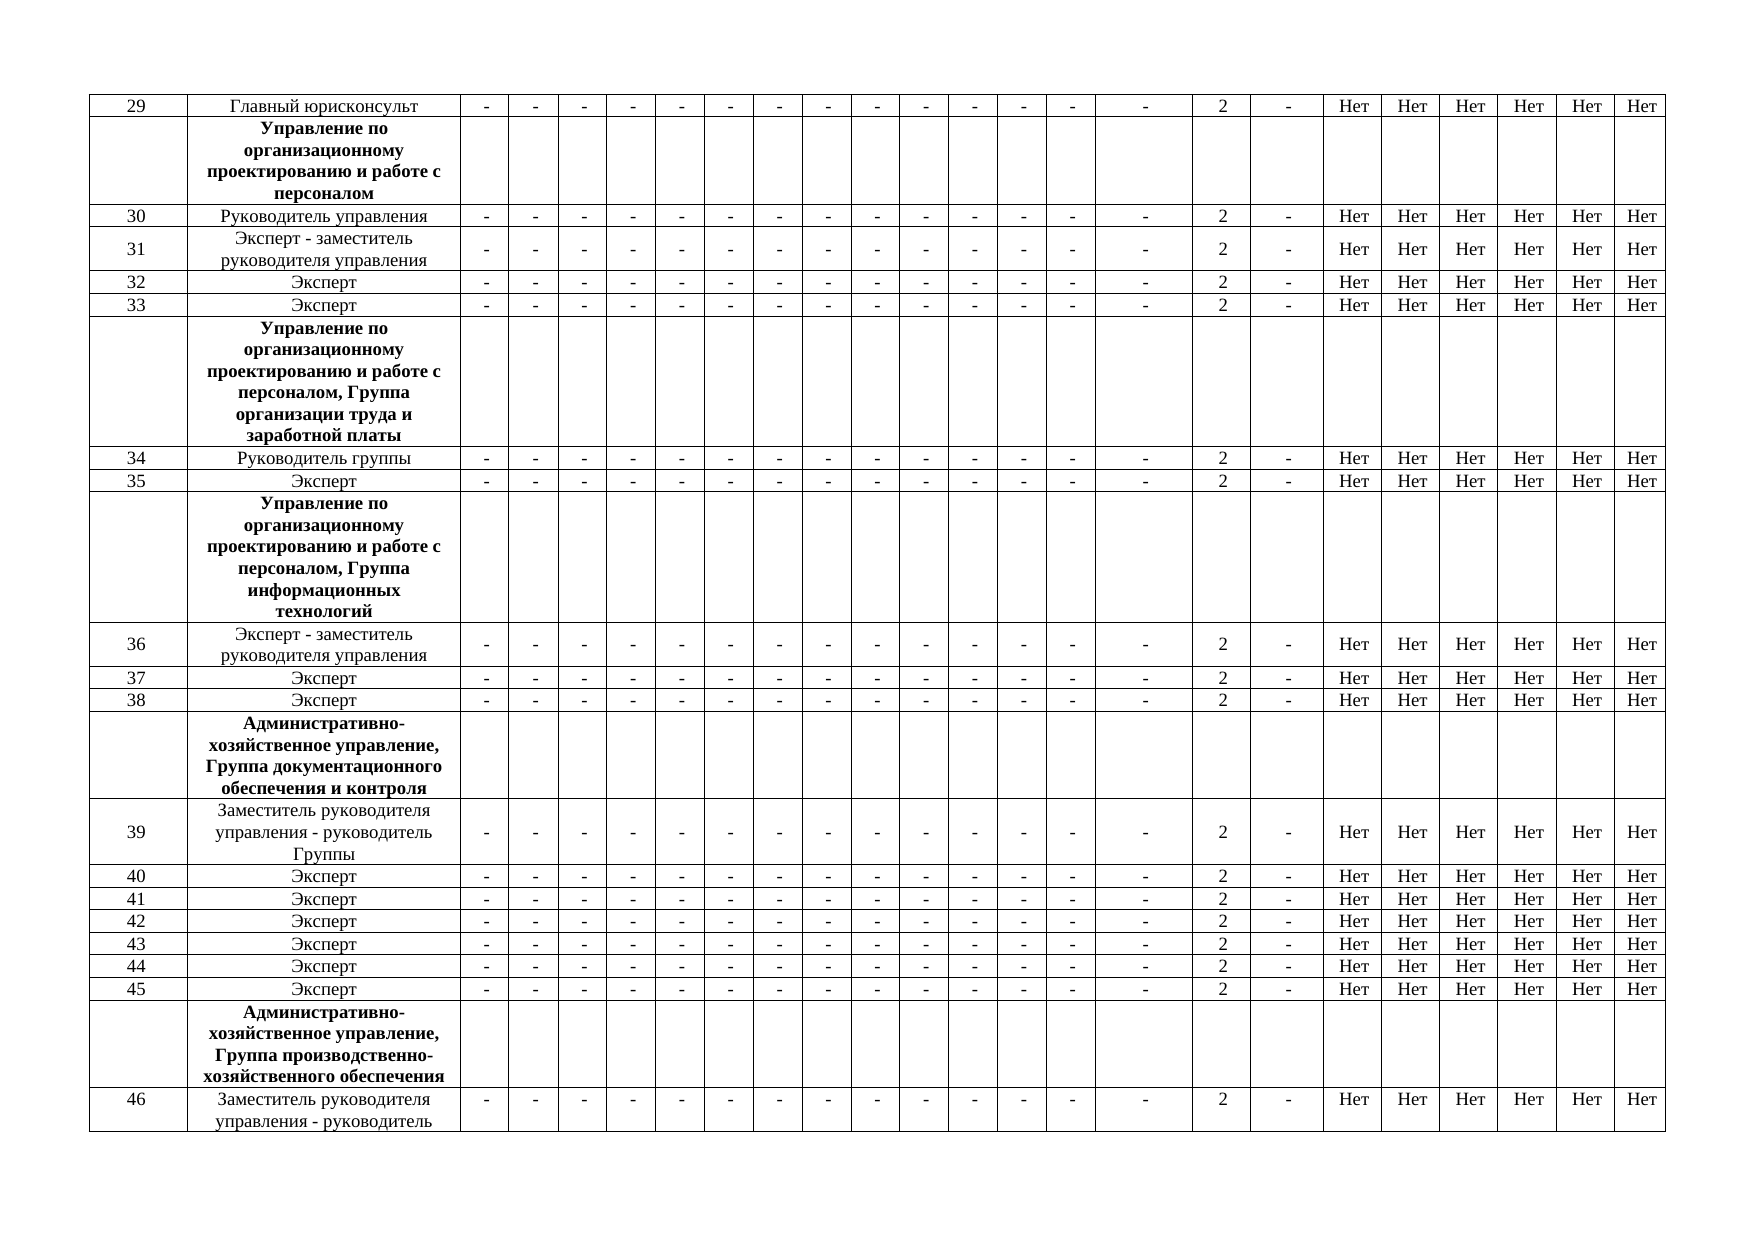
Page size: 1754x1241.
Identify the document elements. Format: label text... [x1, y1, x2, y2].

table_cell Нет [1440, 799, 1497, 864]
table_cell Нет [1324, 1088, 1381, 1131]
table_cell [1047, 317, 1095, 446]
table_cell - [461, 470, 508, 491]
table_cell - [461, 1088, 508, 1131]
table_cell - [1047, 667, 1095, 688]
table_cell Нет [1498, 888, 1556, 909]
table_cell Нет [1382, 978, 1439, 999]
table_cell - [656, 865, 704, 887]
table_cell [1498, 492, 1556, 622]
table_cell - [607, 910, 655, 932]
table_cell - [705, 294, 753, 316]
table_cell - [1251, 227, 1323, 270]
table_cell 2 [1193, 955, 1250, 977]
table_cell [754, 117, 802, 203]
table_cell [705, 117, 753, 203]
table_cell - [1251, 294, 1323, 316]
table_cell - [1096, 955, 1192, 977]
table_cell Нет [1324, 447, 1381, 468]
table_cell - [949, 865, 997, 887]
table_cell - [509, 888, 558, 909]
table_cell Нет [1440, 205, 1497, 226]
table_cell - [998, 955, 1046, 977]
table_cell - [1251, 271, 1323, 293]
table_cell - [656, 955, 704, 977]
table_cell [1193, 492, 1250, 622]
table_cell - [705, 955, 753, 977]
table_cell [1251, 492, 1323, 622]
table_cell - [803, 933, 851, 954]
table_cell [1382, 492, 1439, 622]
table_cell Нет [1498, 865, 1556, 887]
table_cell Руководитель управления [188, 205, 460, 226]
table_cell - [803, 294, 851, 316]
table_cell - [998, 865, 1046, 887]
table_cell - [852, 955, 899, 977]
table_cell - [1251, 623, 1323, 666]
table_cell - [509, 205, 558, 226]
table_cell 2 [1193, 667, 1250, 688]
table_cell Эксперт [188, 933, 460, 954]
table_cell [1382, 317, 1439, 446]
table_cell - [852, 1088, 899, 1131]
table_cell [1615, 1001, 1665, 1087]
table_cell - [1251, 447, 1323, 468]
table_cell [1498, 317, 1556, 446]
table_cell - [509, 1088, 558, 1131]
table_cell Нет [1557, 955, 1614, 977]
table_cell - [1096, 447, 1192, 468]
table_cell Нет [1557, 978, 1614, 999]
table_cell - [705, 205, 753, 226]
table_cell Нет [1615, 271, 1665, 293]
table_cell [705, 712, 753, 798]
table_cell Нет [1557, 470, 1614, 491]
table_cell [852, 1001, 899, 1087]
table_cell Нет [1440, 689, 1497, 711]
table_cell Нет [1498, 1088, 1556, 1131]
table_cell - [754, 470, 802, 491]
table_cell Нет [1440, 910, 1497, 932]
table_cell - [1047, 978, 1095, 999]
table_cell - [949, 271, 997, 293]
table_cell Нет [1382, 294, 1439, 316]
table_cell - [803, 205, 851, 226]
table_cell [1557, 117, 1614, 203]
table_cell Нет [1324, 205, 1381, 226]
table_cell - [656, 978, 704, 999]
table_cell Нет [1382, 799, 1439, 864]
table_cell - [1096, 667, 1192, 688]
table_cell - [1251, 667, 1323, 688]
table_cell - [754, 978, 802, 999]
table_cell - [1096, 865, 1192, 887]
table_cell [1324, 1001, 1381, 1087]
table_cell - [949, 955, 997, 977]
table_cell - [900, 933, 948, 954]
table_cell - [803, 447, 851, 468]
table_cell 30 [90, 205, 187, 226]
table_cell - [852, 667, 899, 688]
table_cell - [509, 865, 558, 887]
table_cell [1324, 712, 1381, 798]
table_cell [754, 317, 802, 446]
table_cell Эксперт [188, 667, 460, 688]
table_cell - [900, 95, 948, 116]
table_cell [1615, 317, 1665, 446]
table_cell - [705, 667, 753, 688]
table_cell - [998, 799, 1046, 864]
table_cell - [852, 95, 899, 116]
table_cell [90, 317, 187, 446]
table_cell [1324, 492, 1381, 622]
table_cell [1193, 117, 1250, 203]
table_cell [1096, 712, 1192, 798]
table_cell - [1047, 865, 1095, 887]
table_cell 2 [1193, 689, 1250, 711]
table_cell - [607, 667, 655, 688]
table_cell [852, 117, 899, 203]
table_cell Нет [1615, 227, 1665, 270]
table_cell - [900, 1088, 948, 1131]
table_cell - [607, 689, 655, 711]
table_cell - [607, 1088, 655, 1131]
table_cell Нет [1557, 910, 1614, 932]
table_cell - [900, 667, 948, 688]
table_cell [1251, 317, 1323, 446]
table_cell Нет [1440, 294, 1497, 316]
table_cell Нет [1498, 205, 1556, 226]
table_cell - [559, 910, 606, 932]
table_cell [900, 117, 948, 203]
table_cell Нет [1557, 205, 1614, 226]
table_cell - [656, 1088, 704, 1131]
table_cell - [754, 865, 802, 887]
table_cell [656, 492, 704, 622]
table_cell 33 [90, 294, 187, 316]
table_cell - [656, 271, 704, 293]
table_cell - [754, 1088, 802, 1131]
table_cell [998, 492, 1046, 622]
table_cell - [998, 667, 1046, 688]
table_cell - [1047, 623, 1095, 666]
table_cell Нет [1498, 955, 1556, 977]
table_cell - [949, 447, 997, 468]
table_cell [949, 1001, 997, 1087]
table_cell [1096, 317, 1192, 446]
table_cell Нет [1615, 865, 1665, 887]
table_cell - [1251, 95, 1323, 116]
table_cell Нет [1382, 689, 1439, 711]
table_cell [900, 492, 948, 622]
table_cell - [509, 271, 558, 293]
table_cell - [754, 205, 802, 226]
table_cell 2 [1193, 888, 1250, 909]
table_cell [1440, 492, 1497, 622]
table_cell [656, 117, 704, 203]
table_cell Нет [1440, 888, 1497, 909]
table_cell - [1096, 888, 1192, 909]
table_cell - [705, 933, 753, 954]
table_cell - [656, 910, 704, 932]
table_cell 37 [90, 667, 187, 688]
table_cell - [803, 227, 851, 270]
table_cell Нет [1440, 667, 1497, 688]
table_cell - [607, 271, 655, 293]
table_cell - [998, 933, 1046, 954]
table_cell Нет [1440, 271, 1497, 293]
table_cell Нет [1324, 294, 1381, 316]
table_cell [754, 492, 802, 622]
table_cell - [1251, 888, 1323, 909]
table_cell - [754, 689, 802, 711]
table_cell - [803, 1088, 851, 1131]
table_cell - [1251, 865, 1323, 887]
table_cell Нет [1440, 470, 1497, 491]
table_cell Нет [1498, 978, 1556, 999]
table_cell - [998, 978, 1046, 999]
table_cell - [1251, 933, 1323, 954]
table_cell - [656, 447, 704, 468]
table_cell - [803, 470, 851, 491]
table_cell - [900, 799, 948, 864]
table_cell Нет [1324, 271, 1381, 293]
table_cell Нет [1557, 865, 1614, 887]
table_cell - [461, 447, 508, 468]
table_cell [949, 492, 997, 622]
table_cell - [803, 978, 851, 999]
table_cell - [509, 978, 558, 999]
table_cell - [559, 447, 606, 468]
table_cell - [656, 667, 704, 688]
table_cell Нет [1382, 447, 1439, 468]
table_cell [998, 317, 1046, 446]
table_cell - [656, 294, 704, 316]
table_cell Нет [1615, 623, 1665, 666]
table_cell - [705, 447, 753, 468]
table_cell - [1251, 955, 1323, 977]
table_cell - [900, 294, 948, 316]
table_cell - [754, 933, 802, 954]
table_cell - [1047, 888, 1095, 909]
table_cell - [705, 978, 753, 999]
table_cell - [705, 799, 753, 864]
table_cell [1096, 117, 1192, 203]
table_cell - [705, 888, 753, 909]
table_cell Нет [1498, 933, 1556, 954]
table_cell - [559, 865, 606, 887]
table_cell - [949, 95, 997, 116]
table_cell Нет [1557, 667, 1614, 688]
table_cell - [461, 799, 508, 864]
table_cell - [998, 227, 1046, 270]
table_cell [509, 712, 558, 798]
table_cell 2 [1193, 623, 1250, 666]
table_cell - [949, 667, 997, 688]
table_cell Нет [1382, 865, 1439, 887]
table_cell - [803, 623, 851, 666]
table_cell 2 [1193, 978, 1250, 999]
table_cell - [461, 667, 508, 688]
table_cell [803, 317, 851, 446]
table_cell - [754, 955, 802, 977]
table_cell [559, 317, 606, 446]
table_cell [998, 117, 1046, 203]
table_cell [90, 712, 187, 798]
table_cell - [607, 205, 655, 226]
table_cell Нет [1498, 227, 1556, 270]
table_cell [1047, 117, 1095, 203]
table_cell - [461, 95, 508, 116]
table_cell 34 [90, 447, 187, 468]
table_cell Нет [1498, 799, 1556, 864]
table_cell [803, 492, 851, 622]
table_cell - [1096, 470, 1192, 491]
table_cell - [559, 1088, 606, 1131]
table_cell - [1096, 689, 1192, 711]
table_cell 40 [90, 865, 187, 887]
table_cell [1440, 317, 1497, 446]
table_cell Эксперт [188, 470, 460, 491]
table_cell - [949, 888, 997, 909]
table_cell [1047, 712, 1095, 798]
table_cell - [900, 910, 948, 932]
table_cell [607, 117, 655, 203]
table_cell Эксперт [188, 978, 460, 999]
table_cell Нет [1615, 888, 1665, 909]
table_cell [90, 117, 187, 203]
table_cell [852, 317, 899, 446]
table_cell - [998, 294, 1046, 316]
table_cell - [656, 933, 704, 954]
table_cell Нет [1440, 933, 1497, 954]
table_cell Эксперт [188, 910, 460, 932]
table_cell 2 [1193, 933, 1250, 954]
table_cell - [1251, 910, 1323, 932]
table_cell - [461, 227, 508, 270]
table_cell - [803, 888, 851, 909]
table_cell - [509, 955, 558, 977]
table_cell [461, 712, 508, 798]
table_cell - [900, 888, 948, 909]
table_cell Нет [1382, 888, 1439, 909]
table_cell Управление по организационному проектированию и работе с персоналом [188, 117, 460, 203]
table_cell - [998, 623, 1046, 666]
table_cell - [998, 95, 1046, 116]
table_cell Нет [1324, 888, 1381, 909]
table_cell 42 [90, 910, 187, 932]
table_cell 45 [90, 978, 187, 999]
table_cell - [559, 689, 606, 711]
table_cell - [607, 865, 655, 887]
table_cell - [998, 447, 1046, 468]
table_cell - [900, 470, 948, 491]
table_cell - [509, 933, 558, 954]
table_cell - [461, 910, 508, 932]
table_cell [1047, 492, 1095, 622]
table_cell - [461, 294, 508, 316]
table_cell Эксперт - заместитель руководителя управления [188, 227, 460, 270]
table_cell - [461, 689, 508, 711]
table_cell [1096, 1001, 1192, 1087]
table_cell [949, 117, 997, 203]
table_cell [1382, 712, 1439, 798]
table_cell Нет [1440, 865, 1497, 887]
table_cell - [900, 271, 948, 293]
table_cell - [656, 205, 704, 226]
table_cell - [1047, 294, 1095, 316]
table_cell [1382, 1001, 1439, 1087]
table_cell Нет [1615, 447, 1665, 468]
table_cell [656, 1001, 704, 1087]
table_cell [607, 1001, 655, 1087]
table_cell 38 [90, 689, 187, 711]
table_cell Нет [1324, 865, 1381, 887]
table_cell - [900, 623, 948, 666]
table_cell - [754, 95, 802, 116]
table_cell Эксперт [188, 888, 460, 909]
table_cell - [559, 623, 606, 666]
table_cell - [949, 689, 997, 711]
table_cell - [607, 623, 655, 666]
table_cell - [607, 447, 655, 468]
table_cell - [803, 865, 851, 887]
table_cell [949, 712, 997, 798]
table_cell - [852, 689, 899, 711]
table_cell 31 [90, 227, 187, 270]
table_cell Эксперт [188, 689, 460, 711]
table_cell [90, 1001, 187, 1087]
table_cell [1498, 1001, 1556, 1087]
table_cell - [900, 865, 948, 887]
table_cell Нет [1615, 1088, 1665, 1131]
table_cell - [998, 470, 1046, 491]
table_cell [1193, 317, 1250, 446]
table_cell - [949, 623, 997, 666]
table_cell - [1096, 294, 1192, 316]
table_cell - [852, 910, 899, 932]
table_cell [1324, 117, 1381, 203]
table_cell Нет [1382, 95, 1439, 116]
table_cell - [705, 470, 753, 491]
table_cell - [559, 227, 606, 270]
table_cell - [1047, 1088, 1095, 1131]
table_cell Нет [1324, 689, 1381, 711]
table_cell Нет [1324, 667, 1381, 688]
table_cell - [998, 888, 1046, 909]
table_cell - [607, 888, 655, 909]
table_cell - [900, 689, 948, 711]
table_cell - [998, 205, 1046, 226]
table_cell Нет [1557, 95, 1614, 116]
table_cell Эксперт [188, 865, 460, 887]
table_cell [1047, 1001, 1095, 1087]
table_cell Заместитель руководителя управления - руководитель Группы [188, 799, 460, 864]
table_cell - [1096, 978, 1192, 999]
table_cell 2 [1193, 910, 1250, 932]
table_cell - [461, 978, 508, 999]
table_cell [900, 317, 948, 446]
table_cell Нет [1324, 933, 1381, 954]
table_cell - [754, 447, 802, 468]
table_cell [90, 492, 187, 622]
table_cell - [949, 910, 997, 932]
table_cell - [607, 799, 655, 864]
table_cell [900, 1001, 948, 1087]
table_cell [754, 1001, 802, 1087]
table_cell Нет [1498, 95, 1556, 116]
table_cell [509, 117, 558, 203]
table_cell - [1096, 271, 1192, 293]
table_cell [1193, 712, 1250, 798]
table_cell - [656, 623, 704, 666]
table_cell Нет [1324, 470, 1381, 491]
table_cell Управление по организационному проектированию и работе с персоналом, Группа организации труда и заработной платы [188, 317, 460, 446]
table_cell - [705, 271, 753, 293]
table_cell Нет [1440, 1088, 1497, 1131]
table_cell Нет [1440, 955, 1497, 977]
table_cell - [949, 799, 997, 864]
table_cell 44 [90, 955, 187, 977]
table_cell [852, 712, 899, 798]
table_cell - [1047, 955, 1095, 977]
table_cell - [559, 933, 606, 954]
table_cell Эксперт - заместитель руководителя управления [188, 623, 460, 666]
table_cell [509, 492, 558, 622]
table_cell - [1047, 910, 1095, 932]
table_cell - [607, 95, 655, 116]
table_cell [949, 317, 997, 446]
table_cell - [1251, 1088, 1323, 1131]
table_cell [607, 712, 655, 798]
table_cell - [803, 271, 851, 293]
table_cell - [852, 294, 899, 316]
table_cell - [852, 623, 899, 666]
table_cell - [1047, 689, 1095, 711]
table_cell [1440, 712, 1497, 798]
table_cell Нет [1615, 294, 1665, 316]
table_cell - [607, 294, 655, 316]
table_cell - [705, 1088, 753, 1131]
table_cell 2 [1193, 799, 1250, 864]
table_cell [1096, 492, 1192, 622]
table_cell - [607, 933, 655, 954]
table_cell Нет [1382, 1088, 1439, 1131]
table_cell [1498, 117, 1556, 203]
table_cell [656, 317, 704, 446]
table_cell - [949, 933, 997, 954]
table_cell - [1047, 933, 1095, 954]
table_cell - [1047, 227, 1095, 270]
table_cell - [754, 799, 802, 864]
table_cell - [852, 888, 899, 909]
table_cell Нет [1615, 955, 1665, 977]
table_cell [461, 1001, 508, 1087]
table_cell - [461, 933, 508, 954]
table_cell Нет [1440, 623, 1497, 666]
table_cell [1193, 1001, 1250, 1087]
table_cell - [509, 294, 558, 316]
table_cell Нет [1557, 271, 1614, 293]
table_cell [1498, 712, 1556, 798]
table_cell Нет [1382, 227, 1439, 270]
table_cell Эксперт [188, 271, 460, 293]
table_cell Нет [1382, 205, 1439, 226]
table_cell - [754, 271, 802, 293]
table_cell Нет [1382, 910, 1439, 932]
table_cell - [852, 205, 899, 226]
table_cell - [803, 95, 851, 116]
table_cell [461, 117, 508, 203]
table_cell - [705, 910, 753, 932]
table_cell [803, 117, 851, 203]
table_cell - [559, 978, 606, 999]
table_cell - [754, 910, 802, 932]
table_cell Нет [1382, 933, 1439, 954]
table_cell Нет [1615, 910, 1665, 932]
table_cell - [705, 623, 753, 666]
table_cell [559, 117, 606, 203]
table_cell - [1047, 799, 1095, 864]
table_cell - [852, 933, 899, 954]
table_cell Нет [1557, 689, 1614, 711]
table_cell - [1096, 799, 1192, 864]
table_cell - [1251, 978, 1323, 999]
table_cell - [949, 978, 997, 999]
table_cell [1324, 317, 1381, 446]
table_cell Нет [1615, 689, 1665, 711]
table_cell [1557, 317, 1614, 446]
table_cell - [559, 271, 606, 293]
table_cell - [949, 205, 997, 226]
table_cell - [509, 470, 558, 491]
table_cell - [949, 227, 997, 270]
table_cell [900, 712, 948, 798]
table_cell Нет [1557, 623, 1614, 666]
table_cell Нет [1615, 978, 1665, 999]
table_cell - [656, 95, 704, 116]
table_cell - [900, 227, 948, 270]
table_cell [754, 712, 802, 798]
table_cell - [852, 470, 899, 491]
table_cell - [998, 689, 1046, 711]
table_cell - [1096, 623, 1192, 666]
table_cell Административно-хозяйственное управление, Группа производственно-хозяйственного обеспечения [188, 1001, 460, 1087]
table_cell Нет [1557, 888, 1614, 909]
table_cell [1382, 117, 1439, 203]
table_cell [803, 712, 851, 798]
table_cell - [754, 227, 802, 270]
table_cell - [1096, 933, 1192, 954]
table_cell 36 [90, 623, 187, 666]
table_cell - [559, 667, 606, 688]
table_cell [509, 317, 558, 446]
table_cell - [705, 95, 753, 116]
table_cell - [656, 470, 704, 491]
table_cell [1251, 712, 1323, 798]
table_cell Нет [1615, 667, 1665, 688]
table_cell - [852, 447, 899, 468]
table_cell - [461, 623, 508, 666]
table_cell Административно-хозяйственное управление, Группа документационного обеспечения и контроля [188, 712, 460, 798]
table_cell - [509, 95, 558, 116]
table_cell Нет [1615, 470, 1665, 491]
table_cell - [1096, 1088, 1192, 1131]
table_cell - [949, 1088, 997, 1131]
table_cell Нет [1440, 95, 1497, 116]
table_cell Нет [1440, 227, 1497, 270]
table_cell Нет [1324, 955, 1381, 977]
table_cell [1557, 712, 1614, 798]
table_cell Нет [1324, 910, 1381, 932]
table_cell [705, 492, 753, 622]
table_cell Нет [1557, 933, 1614, 954]
table_cell - [852, 227, 899, 270]
table_cell [1615, 492, 1665, 622]
table_cell 46 [90, 1088, 187, 1131]
table_cell - [803, 799, 851, 864]
table_cell - [1251, 799, 1323, 864]
table_cell [852, 492, 899, 622]
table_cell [188, 95, 460, 116]
table_cell - [509, 689, 558, 711]
table_cell Нет [1615, 933, 1665, 954]
table_cell Нет [1557, 294, 1614, 316]
table_cell - [607, 227, 655, 270]
table_cell [1557, 1001, 1614, 1087]
table_cell - [559, 294, 606, 316]
table_cell - [1251, 470, 1323, 491]
table_cell - [607, 470, 655, 491]
table_cell Нет [1440, 447, 1497, 468]
table_cell 2 [1193, 294, 1250, 316]
table_cell Нет [1382, 271, 1439, 293]
table_cell - [705, 689, 753, 711]
table_cell Нет [1324, 978, 1381, 999]
table_cell [559, 492, 606, 622]
table_cell - [900, 447, 948, 468]
table_cell [607, 492, 655, 622]
table_cell - [656, 227, 704, 270]
table_cell 2 [1193, 447, 1250, 468]
table_cell - [949, 294, 997, 316]
table_cell - [949, 470, 997, 491]
table_cell Руководитель группы [188, 447, 460, 468]
table_cell - [656, 689, 704, 711]
table_cell [705, 1001, 753, 1087]
table_cell Нет [1324, 799, 1381, 864]
table_cell [998, 712, 1046, 798]
table_cell - [509, 910, 558, 932]
table_cell Нет [1498, 447, 1556, 468]
table_cell - [509, 667, 558, 688]
table_cell Нет [1440, 978, 1497, 999]
table_cell - [852, 865, 899, 887]
table_cell Нет [1498, 910, 1556, 932]
table_cell Эксперт [188, 294, 460, 316]
table_cell Нет [1498, 689, 1556, 711]
table_cell - [1096, 227, 1192, 270]
table_cell - [1047, 271, 1095, 293]
table_cell 32 [90, 271, 187, 293]
table_cell - [705, 865, 753, 887]
table_cell - [461, 865, 508, 887]
table_cell - [461, 205, 508, 226]
table_cell Нет [1498, 470, 1556, 491]
table_cell 39 [90, 799, 187, 864]
table_cell [1251, 1001, 1323, 1087]
table_cell 2 [1193, 470, 1250, 491]
table_cell - [900, 205, 948, 226]
table_cell - [852, 799, 899, 864]
table_cell [1440, 117, 1497, 203]
table_cell Нет [1324, 95, 1381, 116]
table_cell Нет [1324, 623, 1381, 666]
table_cell Нет [1382, 623, 1439, 666]
table_cell Нет [1382, 470, 1439, 491]
table_cell [998, 1001, 1046, 1087]
table_cell - [1047, 205, 1095, 226]
table_cell [1615, 712, 1665, 798]
table_cell Нет [1615, 799, 1665, 864]
table_cell - [607, 978, 655, 999]
table_cell Нет [1382, 667, 1439, 688]
table_cell 43 [90, 933, 187, 954]
table_cell - [1047, 447, 1095, 468]
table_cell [188, 1088, 460, 1131]
table_cell - [607, 955, 655, 977]
table_cell - [509, 447, 558, 468]
table_cell 2 [1193, 1088, 1250, 1131]
table_cell 35 [90, 470, 187, 491]
table_cell 2 [1193, 205, 1250, 226]
table_cell [559, 712, 606, 798]
table_cell [1440, 1001, 1497, 1087]
table_cell Управление по организационному проектированию и работе с персоналом, Группа информационных технологий [188, 492, 460, 622]
table_cell - [1047, 95, 1095, 116]
table_cell - [656, 888, 704, 909]
table_cell - [461, 271, 508, 293]
table_cell - [559, 888, 606, 909]
table_cell 2 [1193, 865, 1250, 887]
table_cell - [461, 955, 508, 977]
table_cell [705, 317, 753, 446]
table_cell - [559, 205, 606, 226]
table_cell 2 [1193, 95, 1250, 116]
table_cell - [1047, 470, 1095, 491]
table_cell 29 [90, 95, 187, 116]
table_cell - [509, 227, 558, 270]
table_cell - [559, 799, 606, 864]
table_cell Нет [1615, 95, 1665, 116]
table_cell - [656, 799, 704, 864]
table_cell - [705, 227, 753, 270]
table_cell - [998, 910, 1046, 932]
table_cell Нет [1557, 799, 1614, 864]
table_cell Нет [1498, 271, 1556, 293]
table_cell Нет [1557, 1088, 1614, 1131]
table_cell - [754, 888, 802, 909]
table_cell Нет [1557, 227, 1614, 270]
table_cell - [1251, 689, 1323, 711]
table_cell Эксперт [188, 955, 460, 977]
table_cell - [754, 294, 802, 316]
table_cell - [509, 799, 558, 864]
table_cell - [803, 955, 851, 977]
table_cell - [998, 271, 1046, 293]
table_cell Нет [1498, 623, 1556, 666]
table_cell - [509, 623, 558, 666]
table_cell - [803, 667, 851, 688]
table_cell Нет [1498, 667, 1556, 688]
table_cell [656, 712, 704, 798]
table_cell - [900, 978, 948, 999]
table_cell Нет [1382, 955, 1439, 977]
table_cell [607, 317, 655, 446]
table_cell [803, 1001, 851, 1087]
table_cell Нет [1498, 294, 1556, 316]
table_cell [1251, 117, 1323, 203]
table_cell - [998, 1088, 1046, 1131]
table_cell - [852, 271, 899, 293]
table_cell [1557, 492, 1614, 622]
table_cell Нет [1615, 205, 1665, 226]
table_cell 2 [1193, 227, 1250, 270]
table_cell - [461, 888, 508, 909]
table_cell - [754, 623, 802, 666]
table_cell [559, 1001, 606, 1087]
table_cell Нет [1324, 227, 1381, 270]
table_cell [509, 1001, 558, 1087]
table_cell - [1251, 205, 1323, 226]
table_cell - [1096, 910, 1192, 932]
table_cell - [1096, 95, 1192, 116]
table_cell [461, 317, 508, 446]
table_cell - [559, 470, 606, 491]
table_cell - [1096, 205, 1192, 226]
table_cell - [559, 95, 606, 116]
table_cell - [803, 910, 851, 932]
table_cell [1615, 117, 1665, 203]
table_cell - [803, 689, 851, 711]
table_cell Нет [1557, 447, 1614, 468]
table_cell 41 [90, 888, 187, 909]
table_cell [461, 492, 508, 622]
table_cell - [900, 955, 948, 977]
table_cell - [559, 955, 606, 977]
table_cell - [852, 978, 899, 999]
table_cell 2 [1193, 271, 1250, 293]
table_cell - [754, 667, 802, 688]
